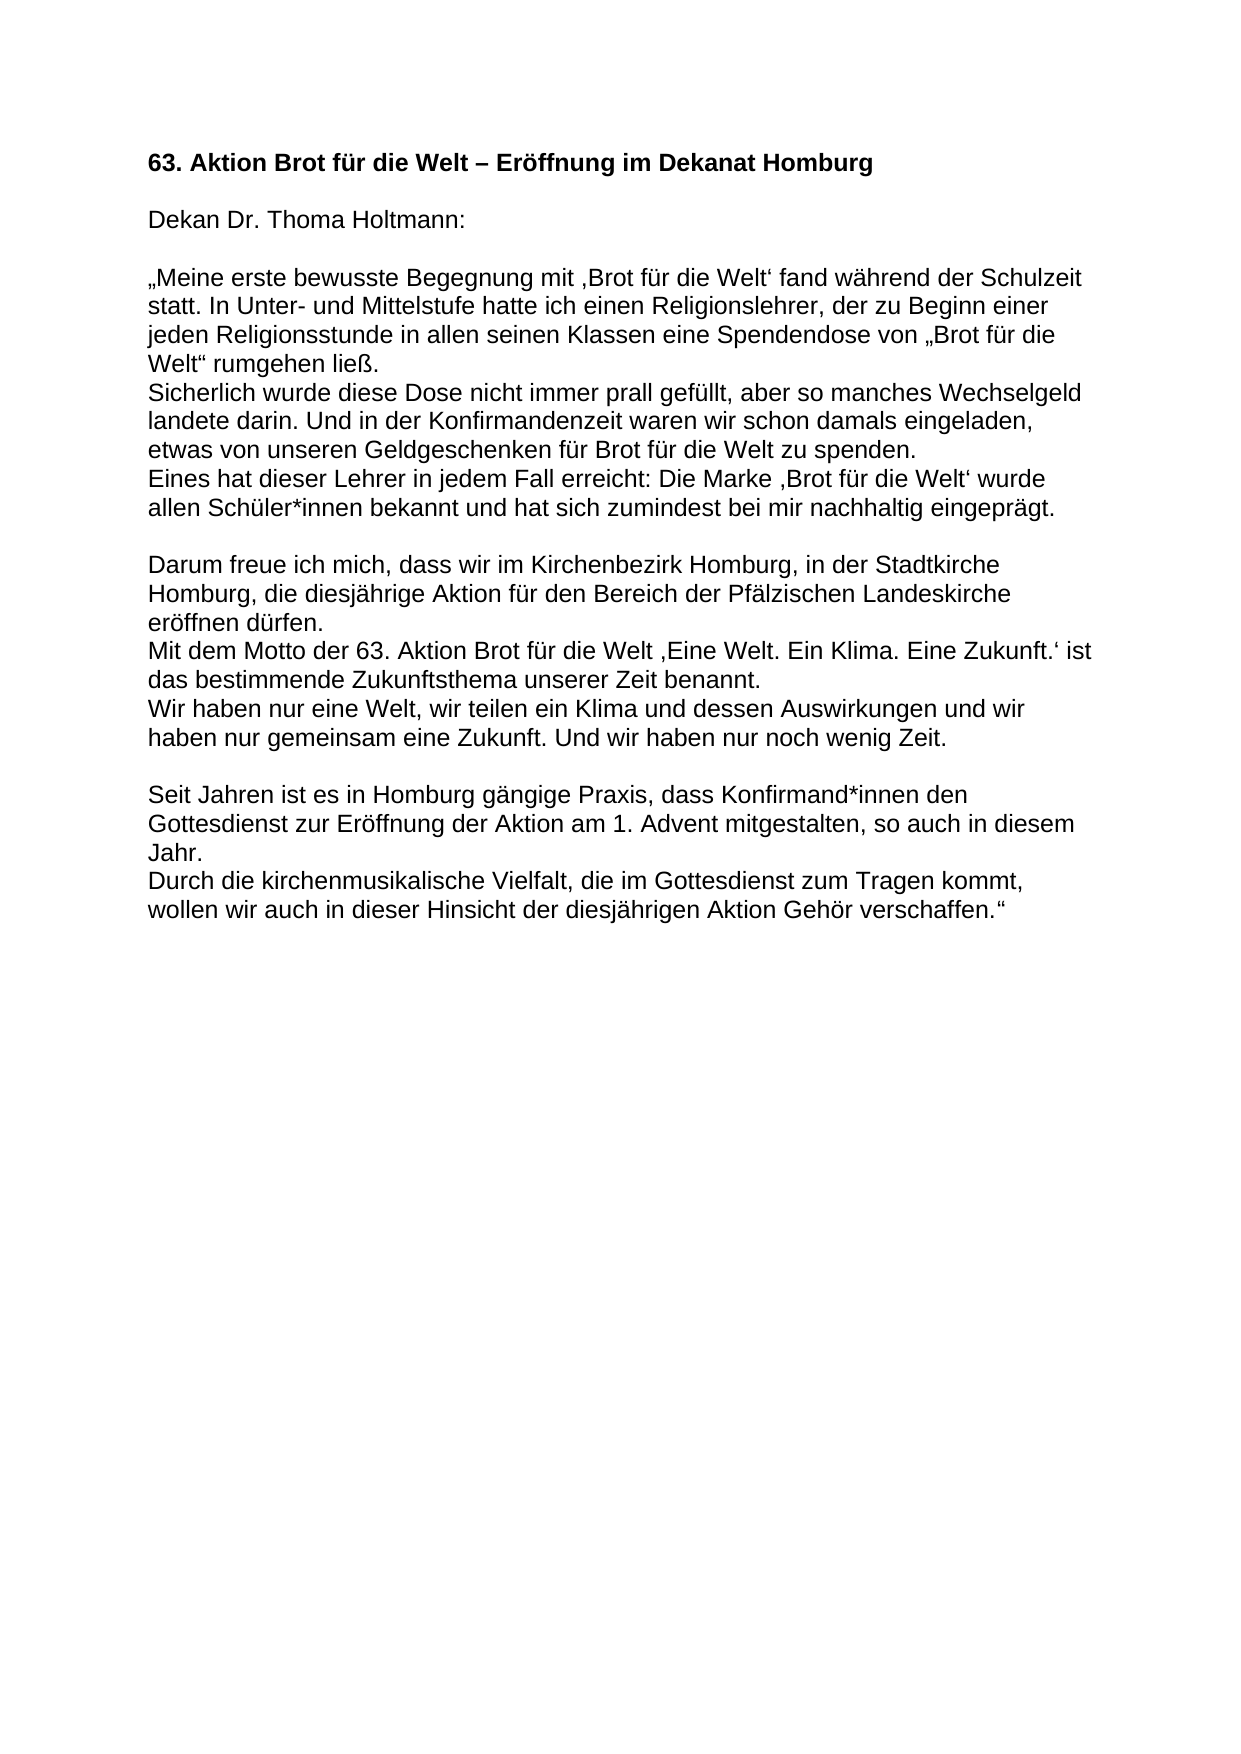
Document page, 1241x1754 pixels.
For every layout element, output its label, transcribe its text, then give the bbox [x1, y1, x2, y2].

text „Meine erste bewusste Begegnung mit ,Brot für die Welt‘ fand während der Schulzeit statt. In Unter- und Mittelstufe hatte ich einen Religionslehrer, der zu Beginn einer jeden Religionsstunde in allen seinen Klassen eine Spendendose von „Brot für die Welt“ rumgehen ließ. [148, 263, 1093, 378]
text Durch die kirchenmusikalische Vielfalt, die im Gottesdienst zum Tragen kommt, wollen wir auch in dieser Hinsicht der diesjährigen Aktion Gehör verschaffen.“ [148, 866, 1093, 924]
text Darum freue ich mich, dass wir im Kirchenbezirk Homburg, in der Stadtkirche Homburg, die diesjährige Aktion für den Bereich der Pfälzischen Landeskirche eröffnen dürfen. [148, 550, 1093, 636]
text 63. Aktion Brot für die Welt – Eröffnung im Dekanat Homburg [148, 148, 1093, 176]
text Dekan Dr. Thoma Holtmann: [148, 205, 1093, 234]
text Sicherlich wurde diese Dose nicht immer prall gefüllt, aber so manches Wechselgeld landete darin. Und in der Konfirmandenzeit waren wir schon damals eingeladen, etwas von unseren Geldgeschenken für Brot für die Welt zu spenden. [148, 378, 1093, 464]
text Mit dem Motto der 63. Aktion Brot für die Welt ,Eine Welt. Ein Klima. Eine Zukunft.‘ ist das bestimmende Zukunftsthema unserer Zeit benannt. [148, 636, 1093, 694]
text Seit Jahren ist es in Homburg gängige Praxis, dass Konfirmand*innen den Gottesdienst zur Eröffnung der Aktion am 1. Advent mitgestalten, so auch in diesem Jahr. [148, 780, 1093, 866]
text Wir haben nur eine Welt, wir teilen ein Klima und dessen Auswirkungen und wir haben nur gemeinsam eine Zukunft. Und wir haben nur noch wenig Zeit. [148, 694, 1093, 751]
text Eines hat dieser Lehrer in jedem Fall erreicht: Die Marke ,Brot für die Welt‘ wurde allen Schüler*innen bekannt und hat sich zumindest bei mir nachhaltig eingeprägt. [148, 464, 1093, 521]
